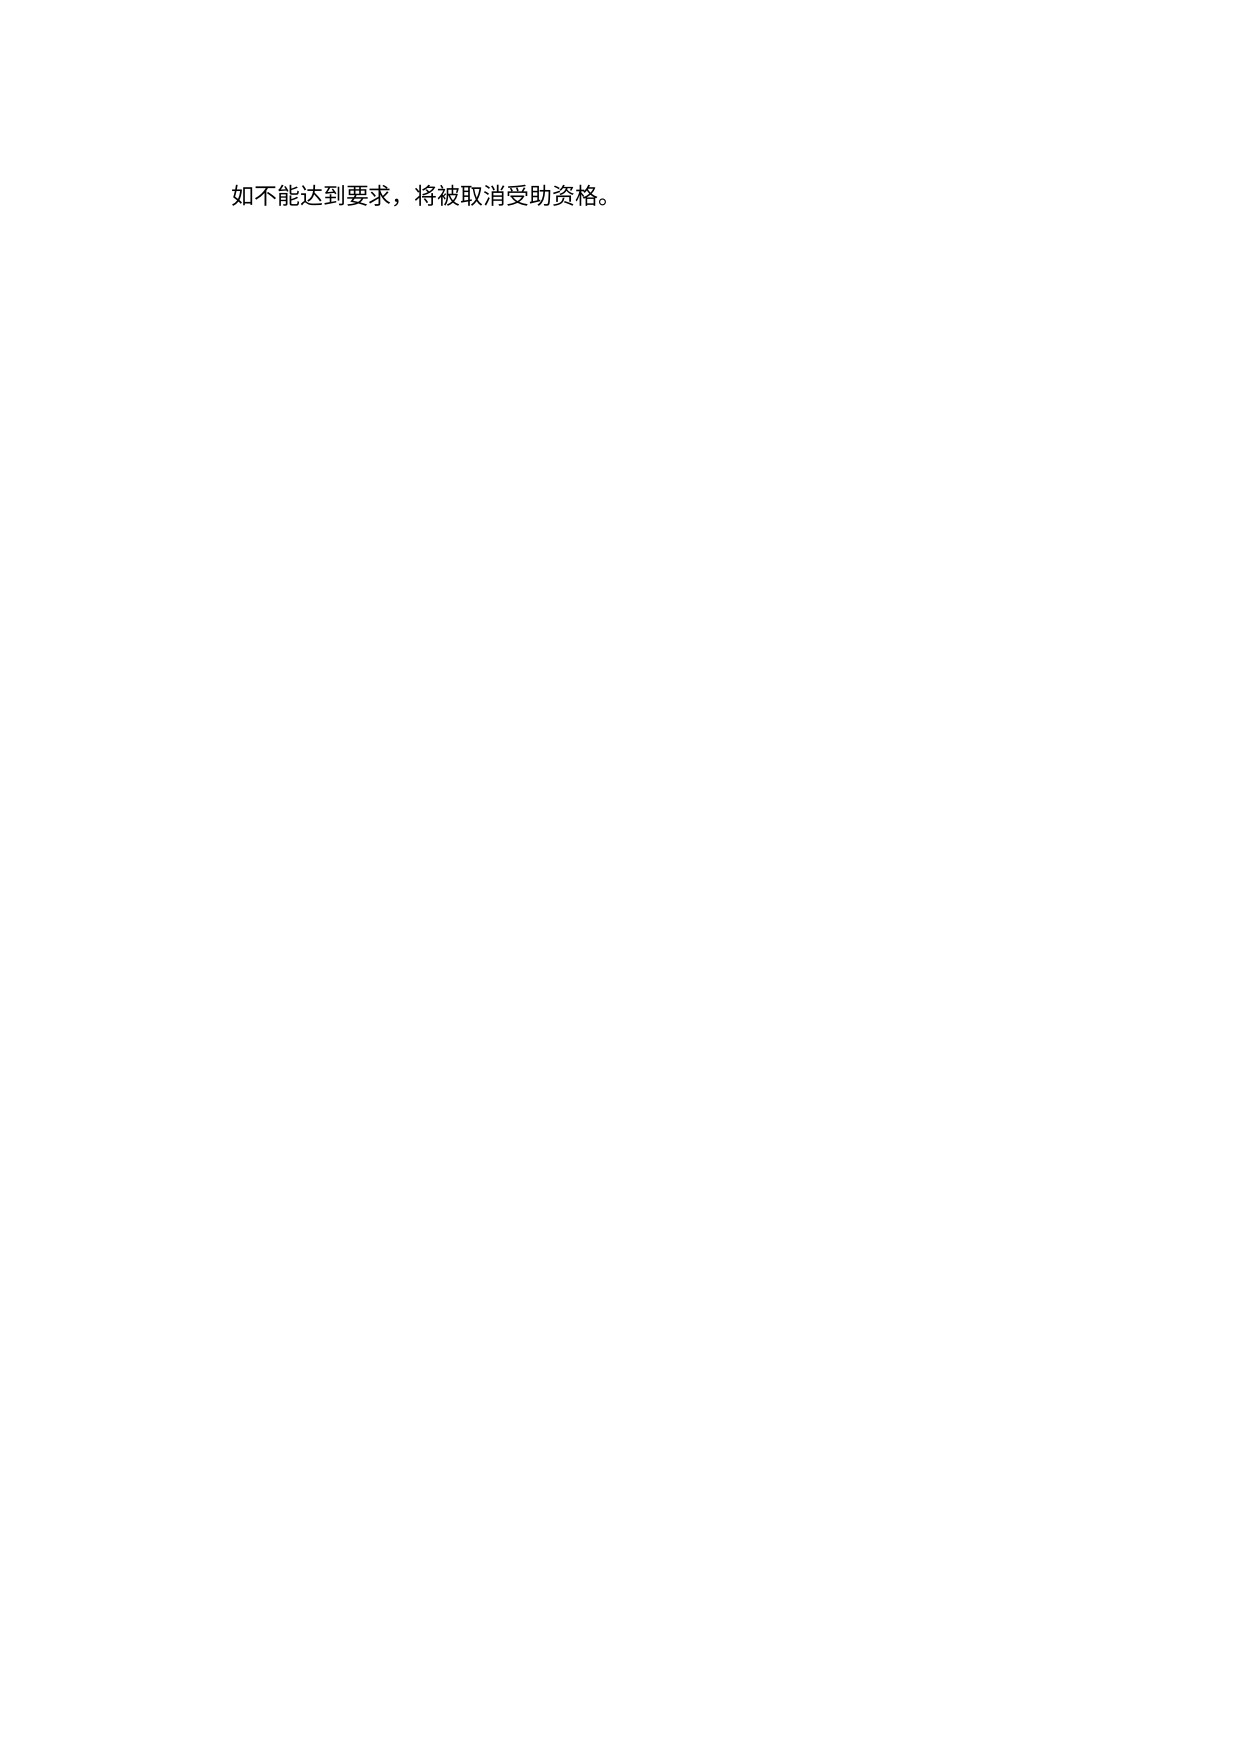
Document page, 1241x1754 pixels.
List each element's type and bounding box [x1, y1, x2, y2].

list [187, 162, 1053, 227]
